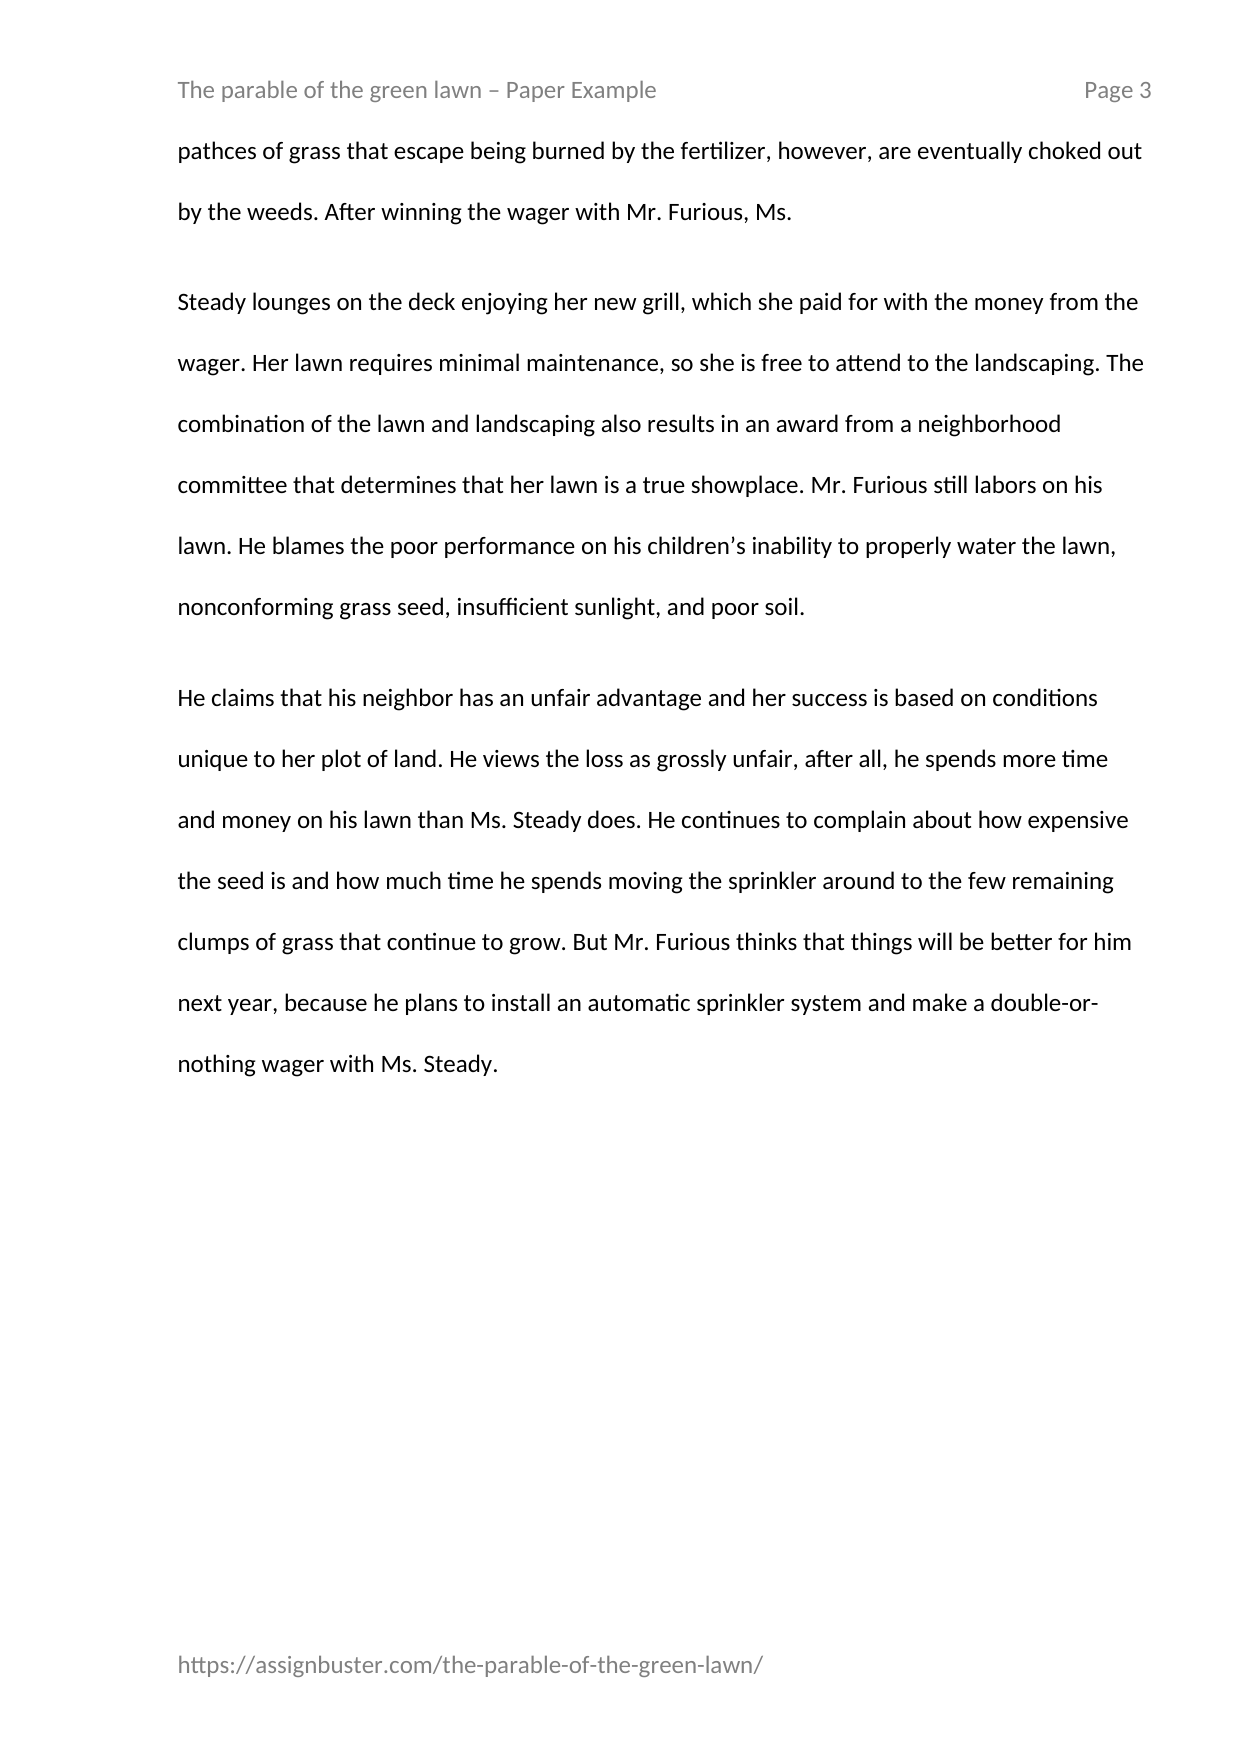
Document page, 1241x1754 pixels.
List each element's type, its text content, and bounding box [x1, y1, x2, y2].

text He claims that his neighbor has an unfair advantage and her success is based on conditions unique to her plot of land. He views the loss as grossly unfair, after all, he spends more time and money on his lawn than Ms. Steady does. He continues to complain about how expensive the seed is and how much time he spends moving the sprinkler around to the few remaining clumps of grass that continue to grow. But Mr. Furious thinks that things will be better for him next year, because he plans to install an automatic sprinkler system and make a double-or-nothing wager with Ms. Steady. [177, 682, 1152, 1079]
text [177, 135, 1152, 226]
text Steady lounges on the deck enjoying her new grill, which she paid for with the money from the wager. Her lawn requires minimal maintenance, so she is free to attend to the landscaping. The combination of the lawn and landscaping also results in an award from a neighborhood committee that determines that her lawn is a true showplace. Mr. Furious still labors on his lawn. He blames the poor performance on his children’s inability to properly water the lawn, nonconforming grass seed, insufficient sunlight, and poor soil. [177, 286, 1152, 622]
